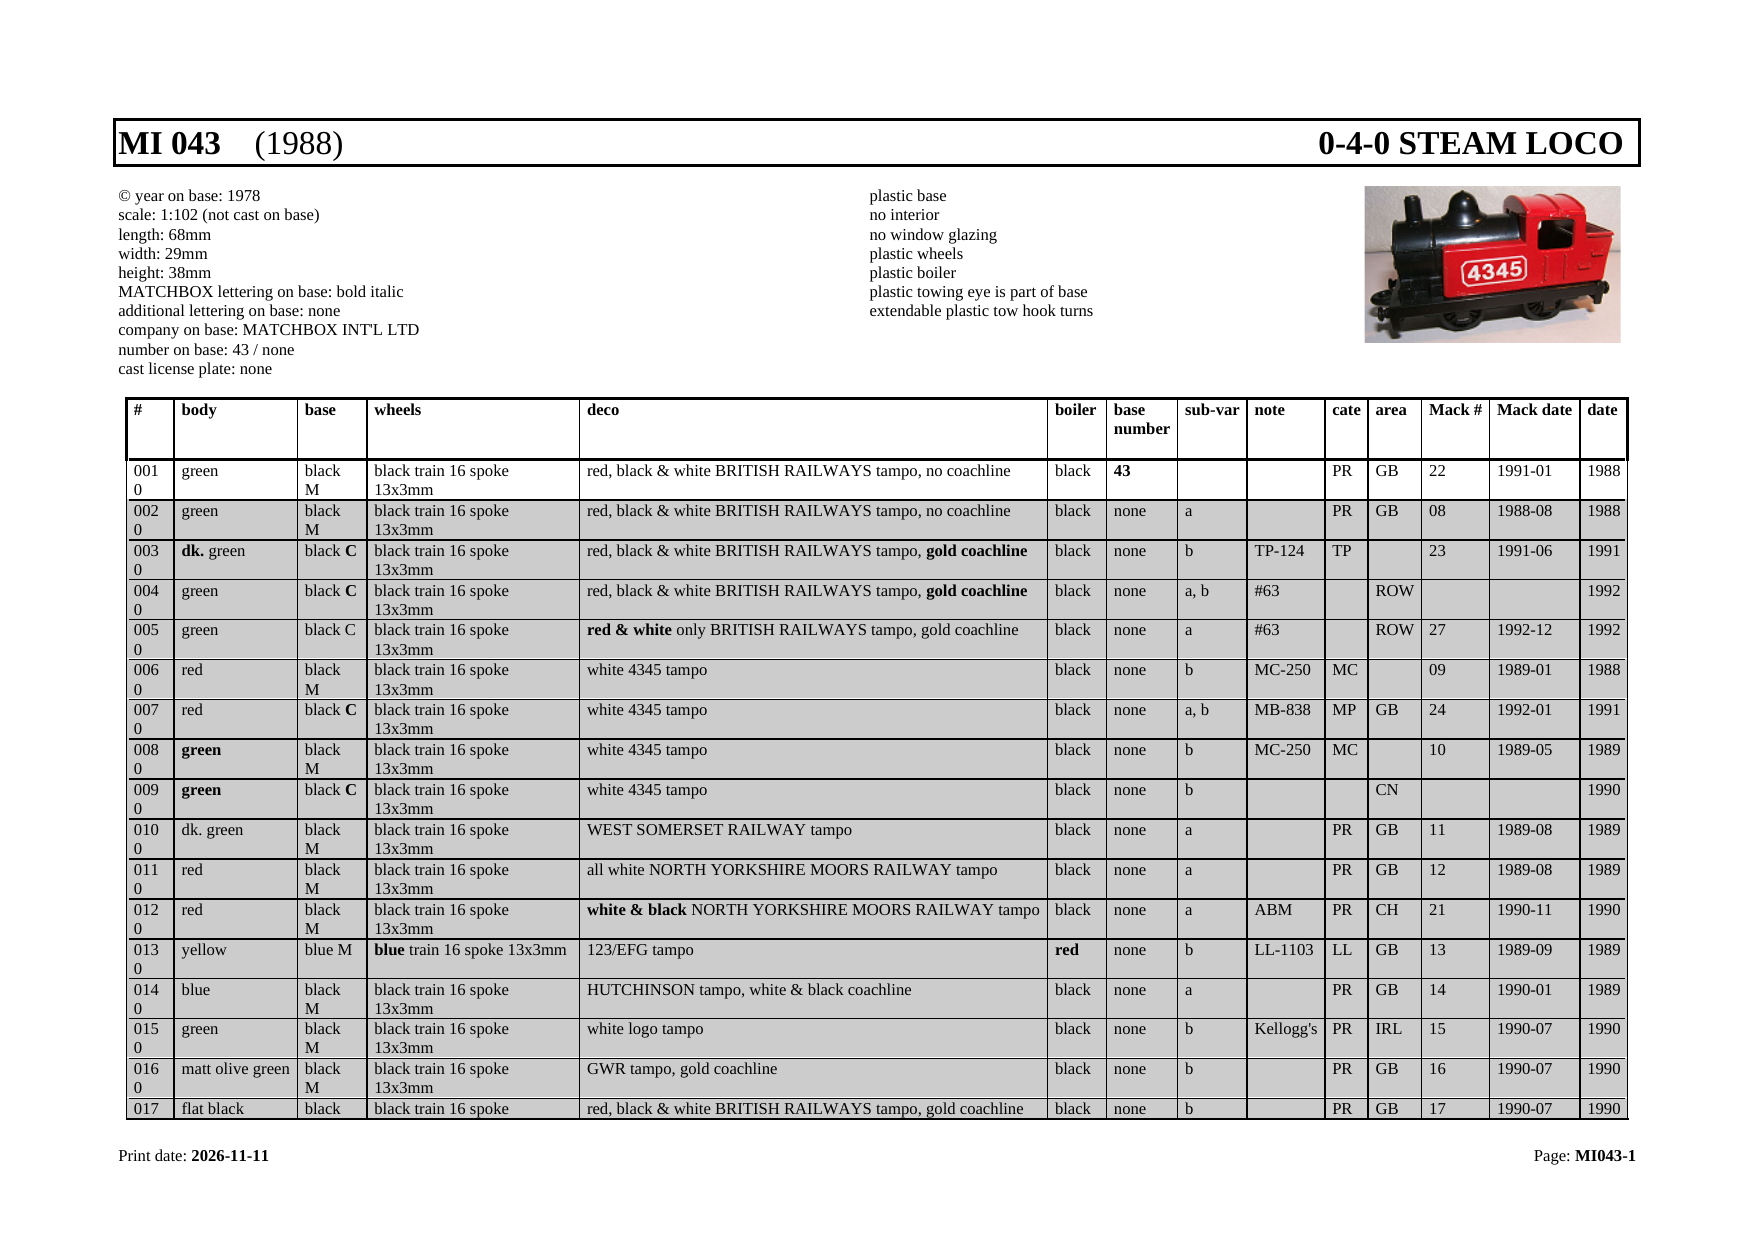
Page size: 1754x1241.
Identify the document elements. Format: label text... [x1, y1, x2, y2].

table_cell none [1107, 780, 1177, 818]
table_cell [1326, 620, 1367, 658]
table_cell b [1178, 940, 1246, 978]
table_cell Kellogg's [1248, 1019, 1324, 1057]
table_cell black [1048, 1099, 1106, 1118]
table_cell GB [1369, 1099, 1421, 1118]
table_cell black M [298, 1099, 366, 1118]
table_cell [1490, 780, 1579, 818]
table_cell none [1107, 541, 1177, 579]
table_cell black train 16 spoke 13x3mm [368, 780, 579, 818]
table_cell PR [1326, 501, 1367, 539]
table_cell black train 16 spoke 13x3mm [368, 501, 579, 539]
table_cell 0090 [127, 778, 173, 818]
table_cell #63 [1248, 620, 1324, 658]
table_cell green [175, 580, 297, 619]
table_cell 27 [1422, 620, 1489, 658]
table_cell 22 [1422, 461, 1489, 499]
table_cell black M [298, 979, 366, 1018]
table_cell black M [298, 740, 366, 778]
table_header deco [580, 400, 1047, 457]
table_cell [1326, 580, 1367, 619]
table_header Mack date [1490, 400, 1579, 457]
table_cell a [1178, 860, 1246, 898]
table_header # [128, 400, 173, 457]
table_cell black train 16 spoke 13x3mm [368, 541, 579, 579]
table_cell [1422, 580, 1489, 619]
table_cell 1989 [1581, 978, 1627, 1018]
table_cell none [1107, 1099, 1177, 1118]
table_cell [1490, 580, 1579, 619]
table_cell none [1107, 979, 1177, 1018]
table_cell 0030 [127, 539, 173, 579]
table_cell GB [1369, 700, 1421, 738]
table_cell green [175, 1019, 297, 1057]
table_cell black [1048, 501, 1106, 539]
table_cell 1989-08 [1490, 820, 1579, 858]
table_cell MC-250 [1248, 660, 1324, 698]
table_cell white 4345 tampo [580, 740, 1047, 778]
table_cell 1989 [1581, 858, 1627, 898]
table_cell white 4345 tampo [580, 780, 1047, 818]
table_cell MB-838 [1248, 700, 1324, 738]
table_cell a [1178, 979, 1246, 1018]
table_cell 15 [1422, 1019, 1489, 1057]
table_cell 1992 [1581, 619, 1627, 658]
table_cell black M [298, 1059, 366, 1097]
table_cell none [1107, 1019, 1177, 1057]
table_cell black [1048, 820, 1106, 858]
table_cell none [1107, 700, 1177, 738]
table_cell black train 16 spoke 13x3mm [368, 620, 579, 658]
table_cell red, black & white BRITISH RAILWAYS tampo, no coachline [580, 501, 1047, 539]
table_cell none [1107, 820, 1177, 858]
table_cell TP-124 [1248, 541, 1324, 579]
table_cell dk. green [175, 541, 297, 579]
table_cell 1989-05 [1490, 740, 1579, 778]
table_cell a [1178, 620, 1246, 658]
table_cell LL [1326, 940, 1367, 978]
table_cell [580, 1099, 1047, 1118]
table_header note [1248, 400, 1324, 457]
table_header plastic base no interior no window glazing plastic wheels plastic boiler plastic towing eye is part of base extendable plastic tow hook turns [869, 186, 1245, 378]
table_cell 0120 [127, 898, 173, 938]
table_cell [368, 1099, 579, 1118]
table_cell a [1178, 501, 1246, 539]
table_cell none [1107, 1059, 1177, 1097]
table_cell WEST SOMERSET RAILWAY tampo [580, 820, 1047, 858]
table_cell white 4345 tampo [580, 700, 1047, 738]
table_cell 13 [1422, 940, 1489, 978]
table_cell 1992 [1581, 579, 1627, 619]
table_cell MP [1326, 700, 1367, 738]
table_cell a, b [1178, 700, 1246, 738]
table_cell black [1048, 900, 1106, 938]
table_cell green [175, 740, 297, 778]
table_cell red [175, 860, 297, 898]
table_cell flat black [175, 1099, 297, 1118]
table_cell matt olive green [175, 1059, 297, 1097]
table_cell black M [298, 900, 366, 938]
table_cell red, black & white BRITISH RAILWAYS tampo, gold coachline [580, 580, 1047, 619]
table_cell 1990 [1581, 898, 1627, 938]
text MI 043 (1988) 0-4-0 STEAM LOCO [116, 121, 1638, 164]
table_cell 1989 [1581, 818, 1627, 858]
table_cell black [1048, 700, 1106, 738]
table_cell 1991 [1581, 699, 1627, 738]
table_cell GB [1369, 820, 1421, 858]
table_cell black C [298, 541, 366, 579]
table_cell PR [1326, 900, 1367, 938]
table_header boiler [1048, 400, 1106, 457]
table_cell MC [1326, 740, 1367, 778]
table_cell 1990-07 [1490, 1019, 1579, 1057]
table_cell green [175, 501, 297, 539]
table_cell blue [175, 979, 297, 1018]
table_cell 12 [1422, 860, 1489, 898]
table_cell [1326, 780, 1367, 818]
table_cell black [1048, 461, 1106, 499]
table_cell none [1107, 900, 1177, 938]
table_cell PR [1326, 820, 1367, 858]
table_cell 1991 [1581, 539, 1627, 579]
table_cell GB [1369, 1059, 1421, 1097]
table_cell 0100 [127, 818, 173, 858]
table_cell black train 16 spoke 13x3mm [368, 740, 579, 778]
table_cell 1989 [1581, 738, 1627, 778]
table_cell none [1107, 860, 1177, 898]
table_header body [175, 400, 297, 457]
table_cell 1991-06 [1490, 541, 1579, 579]
table_cell 0160 [127, 1058, 173, 1097]
table_cell black [1048, 979, 1106, 1018]
table_cell black C [298, 620, 366, 658]
table_cell [1248, 461, 1324, 499]
table_cell GB [1369, 979, 1421, 1018]
table_cell red [175, 660, 297, 698]
table_cell 1989-01 [1490, 660, 1579, 698]
table_cell 0040 [127, 579, 173, 619]
table_cell 1990 [1581, 1018, 1627, 1057]
table_cell 43 [1107, 461, 1177, 499]
table_cell 09 [1422, 660, 1489, 698]
table_cell b [1178, 1099, 1246, 1118]
table_cell black train 16 spoke 13x3mm [368, 461, 579, 499]
table_cell black train 16 spoke 13x3mm [368, 860, 579, 898]
table_header cate [1326, 400, 1367, 457]
table_cell red, black & white BRITISH RAILWAYS tampo, gold coachline [580, 541, 1047, 579]
table_cell GB [1369, 860, 1421, 898]
table_cell white 4345 tampo [580, 660, 1047, 698]
table_cell [1248, 1059, 1324, 1097]
table_cell 1990-11 [1490, 900, 1579, 938]
table_cell blue train 16 spoke 13x3mm [368, 940, 579, 978]
table_cell black train 16 spoke 13x3mm [368, 1019, 579, 1057]
table_cell [1369, 541, 1421, 579]
table_cell black C [298, 700, 366, 738]
table_cell [1248, 860, 1324, 898]
table_cell a, b [1178, 580, 1246, 619]
table_cell LL-1103 [1248, 940, 1324, 978]
table_cell b [1178, 541, 1246, 579]
table_cell PR [1326, 1059, 1367, 1097]
table_header wheels [368, 400, 579, 457]
table_cell 0080 [127, 738, 173, 778]
table_cell red [175, 700, 297, 738]
table_cell 1991-01 [1490, 461, 1579, 499]
table_cell b [1178, 740, 1246, 778]
table_header date [1581, 400, 1626, 457]
table_cell PR [1326, 1019, 1367, 1057]
table_cell green [175, 620, 297, 658]
table_cell GB [1369, 461, 1421, 499]
table_cell TP [1326, 541, 1367, 579]
table_cell 14 [1422, 979, 1489, 1018]
table_cell black C [298, 780, 366, 818]
table_cell black train 16 spoke 13x3mm [368, 820, 579, 858]
table_cell 08 [1422, 501, 1489, 539]
table_cell 1990 [1581, 1058, 1627, 1097]
table_header Mack # [1422, 400, 1489, 457]
table_cell red, black & white BRITISH RAILWAYS tampo, no coachline [580, 461, 1047, 499]
table_cell 1988-08 [1490, 501, 1579, 539]
table_cell black [1048, 1059, 1106, 1097]
table_cell none [1107, 580, 1177, 619]
table_header base [298, 400, 366, 457]
table_cell black train 16 spoke 13x3mm [368, 700, 579, 738]
table_cell #63 [1248, 580, 1324, 619]
table_cell black train 16 spoke 13x3mm [368, 979, 579, 1018]
table_cell none [1107, 620, 1177, 658]
table_cell [1369, 660, 1421, 698]
table_cell 24 [1422, 700, 1489, 738]
table_cell [1369, 740, 1421, 778]
table_cell 21 [1422, 900, 1489, 938]
table_cell MC [1326, 660, 1367, 698]
table_cell 123/EFG tampo [580, 940, 1047, 978]
table_cell 23 [1422, 541, 1489, 579]
table_cell ABM [1248, 900, 1324, 938]
table_cell 1992-01 [1490, 700, 1579, 738]
table_cell blue M [298, 940, 366, 978]
table_cell b [1178, 660, 1246, 698]
table_cell 17 [1422, 1099, 1489, 1118]
table_cell red [1048, 940, 1106, 978]
table_cell 1988 [1581, 659, 1627, 698]
table_header [1245, 186, 1621, 378]
table_cell PR [1326, 461, 1367, 499]
table_header © year on base: 1978 scale: 1:102 (not cast on base) length: 68mm width: 29mm height: 38mm MATCHBOX lettering on base: bold italic additional lettering on base: none company on base: MATCHBOX INT'L LTD number on base: 43 / none cast license plate: none [118, 186, 869, 378]
table_cell 1989-08 [1490, 860, 1579, 898]
table_cell white logo tampo [580, 1019, 1047, 1057]
table_cell green [175, 461, 297, 499]
table_cell 10 [1422, 740, 1489, 778]
table_cell 0170 [127, 1098, 173, 1118]
table_cell [1248, 780, 1324, 818]
table_cell CH [1369, 900, 1421, 938]
table_cell 1988 [1581, 458, 1627, 499]
table_cell HUTCHINSON tampo, white & black coachline [580, 979, 1047, 1018]
table_cell black M [298, 501, 366, 539]
table_cell white & black NORTH YORKSHIRE MOORS RAILWAY tampo [580, 900, 1047, 938]
table_cell 1990-07 [1490, 1059, 1579, 1097]
table_cell GB [1369, 940, 1421, 978]
table_cell a [1178, 900, 1246, 938]
table_cell 1989-09 [1490, 940, 1579, 978]
table_cell green [175, 780, 297, 818]
table_cell 0060 [127, 659, 173, 698]
table_header sub-var [1178, 400, 1246, 457]
table_cell 0050 [127, 619, 173, 658]
table_cell black M [298, 660, 366, 698]
table_cell black [1048, 580, 1106, 619]
table_cell black [1048, 660, 1106, 698]
table_cell dk. green [175, 820, 297, 858]
table_cell 1990-01 [1490, 979, 1579, 1018]
table_cell 0110 [127, 858, 173, 898]
table_cell yellow [175, 940, 297, 978]
table_cell black [1048, 780, 1106, 818]
table_cell black train 16 spoke 13x3mm [368, 660, 579, 698]
table_cell 1990-07 [1490, 1099, 1579, 1118]
table_cell red [175, 900, 297, 938]
table_cell [1248, 501, 1324, 539]
table_cell black [1048, 620, 1106, 658]
table_cell black M [298, 461, 366, 499]
table_cell GB [1369, 501, 1421, 539]
table_cell 1990 [1581, 778, 1627, 818]
table_cell CN [1369, 780, 1421, 818]
table_cell [1248, 820, 1324, 858]
table_cell 0140 [127, 978, 173, 1018]
table_cell [1422, 780, 1489, 818]
table_cell 0150 [127, 1018, 173, 1057]
table_cell GWR tampo, gold coachline [580, 1059, 1047, 1097]
table_cell PR [1326, 860, 1367, 898]
table_header base number [1107, 400, 1177, 457]
table_cell black train 16 spoke 13x3mm [368, 580, 579, 619]
table_cell black M [298, 860, 366, 898]
table_cell 11 [1422, 820, 1489, 858]
table_cell none [1107, 940, 1177, 978]
table_cell red & white only BRITISH RAILWAYS tampo, gold coachline [580, 620, 1047, 658]
table_cell black [1048, 1019, 1106, 1057]
table_cell none [1107, 501, 1177, 539]
table_cell [1178, 461, 1246, 499]
table_cell b [1178, 1059, 1246, 1097]
table_cell ROW [1369, 620, 1421, 658]
table_cell IRL [1369, 1019, 1421, 1057]
table_cell black train 16 spoke 13x3mm [368, 900, 579, 938]
table_cell ROW [1369, 580, 1421, 619]
table_cell none [1107, 740, 1177, 778]
table_cell all white NORTH YORKSHIRE MOORS RAILWAY tampo [580, 860, 1047, 898]
table_cell 16 [1422, 1059, 1489, 1097]
table_cell black [1048, 860, 1106, 898]
table_cell b [1178, 780, 1246, 818]
table_cell 0130 [127, 938, 173, 978]
table_cell a [1178, 820, 1246, 858]
table_cell PR [1326, 979, 1367, 1018]
table_cell black M [298, 820, 366, 858]
table_cell 1989 [1581, 938, 1627, 978]
table_cell black [1048, 740, 1106, 778]
table_cell black [1048, 541, 1106, 579]
table_cell [1248, 1099, 1324, 1118]
table_cell 1988 [1581, 499, 1627, 539]
table_cell 0070 [127, 699, 173, 738]
table_cell none [1107, 660, 1177, 698]
table_cell b [1178, 1019, 1246, 1057]
table_cell MC-250 [1248, 740, 1324, 778]
table_cell 0010 [127, 459, 173, 499]
table_cell black train 16 spoke 13x3mm [368, 1059, 579, 1097]
table_cell [1248, 979, 1324, 1018]
table_cell black M [298, 1019, 366, 1057]
table_cell 1990 [1581, 1098, 1627, 1118]
table_cell 1992-12 [1490, 620, 1579, 658]
table_cell PR [1326, 1099, 1367, 1118]
table_cell black C [298, 580, 366, 619]
table_cell 0020 [127, 499, 173, 539]
table_header area [1369, 400, 1421, 457]
